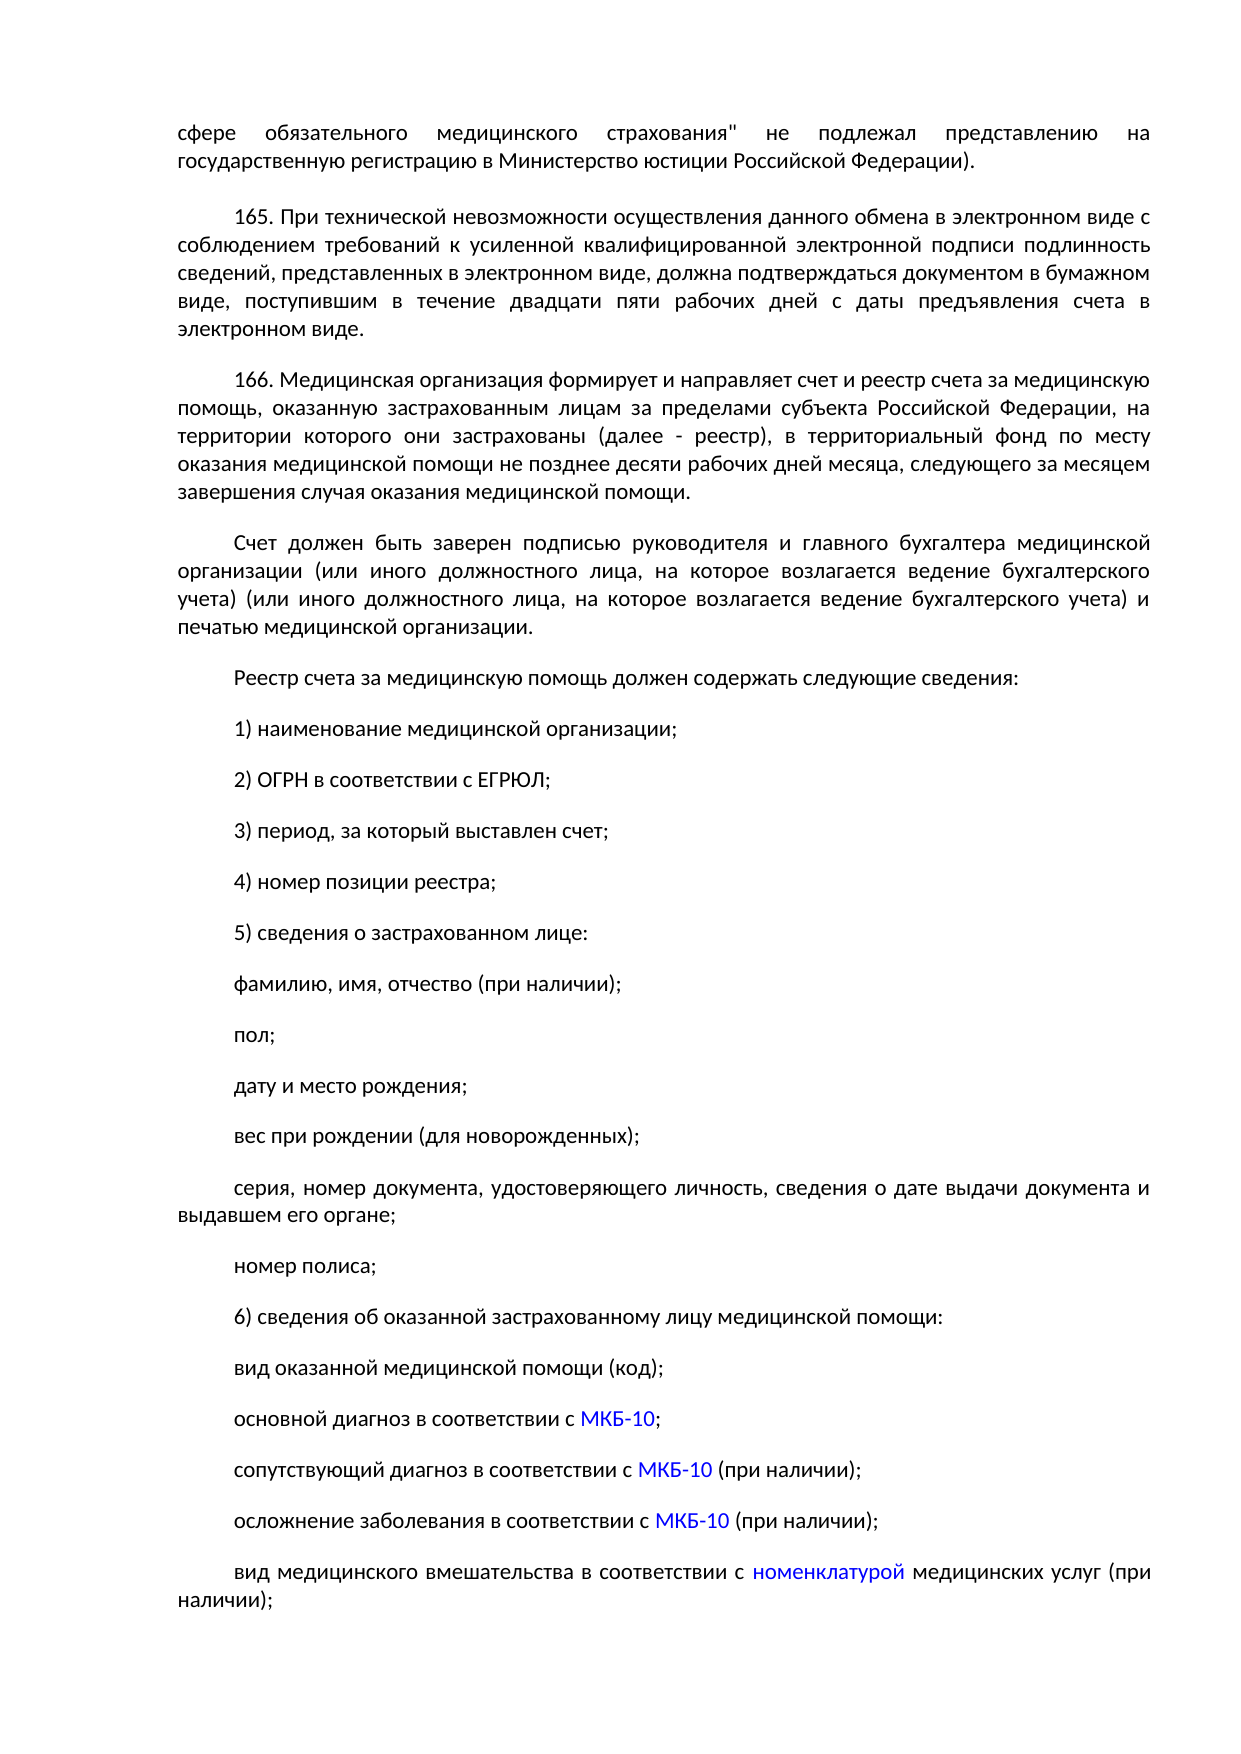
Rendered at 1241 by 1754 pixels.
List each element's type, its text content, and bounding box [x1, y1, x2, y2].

text сопутствующий диагноз в соответствии с МКБ-10 (при наличии); [177, 1455, 1152, 1483]
text 4) номер позиции реестра; [177, 867, 1152, 895]
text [177, 118, 1152, 174]
text фамилию, имя, отчество (при наличии); [177, 969, 1152, 997]
text 2) ОГРН в соответствии с ЕГРЮЛ; [177, 765, 1152, 793]
text пол; [177, 1020, 1152, 1048]
text вид медицинского вмешательства в соответствии с номенклатурой медицинских услуг (при наличии); [177, 1557, 1152, 1613]
text номер полиса; [177, 1252, 1152, 1279]
text основной диагноз в соответствии с МКБ-10; [177, 1404, 1152, 1432]
text 166. Медицинская организация формирует и направляет счет и реестр счета за медицинскую помощь, оказанную застрахованным лицам за пределами субъекта Российской Федерации, на территории которого они застрахованы (далее - реестр), в территориальный фонд по месту оказания медицинской помощи не позднее десяти рабочих дней месяца, следующего за месяцем завершения случая оказания медицинской помощи. [177, 365, 1152, 505]
text 3) период, за который выставлен счет; [177, 816, 1152, 844]
text осложнение заболевания в соответствии с МКБ-10 (при наличии); [177, 1506, 1152, 1534]
text Счет должен быть заверен подписью руководителя и главного бухгалтера медицинской организации (или иного должностного лица, на которое возлагается ведение бухгалтерского учета) (или иного должностного лица, на которое возлагается ведение бухгалтерского учета) и печатью медицинской организации. [177, 528, 1152, 640]
text Реестр счета за медицинскую помощь должен содержать следующие сведения: [177, 663, 1152, 691]
text вес при рождении (для новорожденных); [177, 1122, 1152, 1150]
text 165. При технической невозможности осуществления данного обмена в электронном виде с соблюдением требований к усиленной квалифицированной электронной подписи подлинность сведений, представленных в электронном виде, должна подтверждаться документом в бумажном виде, поступившим в течение двадцати пяти рабочих дней с даты предъявления счета в электронном виде. [177, 202, 1152, 342]
text 1) наименование медицинской организации; [177, 714, 1152, 742]
text дату и место рождения; [177, 1071, 1152, 1099]
text 6) сведения об оказанной застрахованному лицу медицинской помощи: [177, 1302, 1152, 1331]
text серия, номер документа, удостоверяющего личность, сведения о дате выдачи документа и выдавшем его органе; [177, 1173, 1152, 1229]
text вид оказанной медицинской помощи (код); [177, 1353, 1152, 1381]
text 5) сведения о застрахованном лице: [177, 918, 1152, 946]
